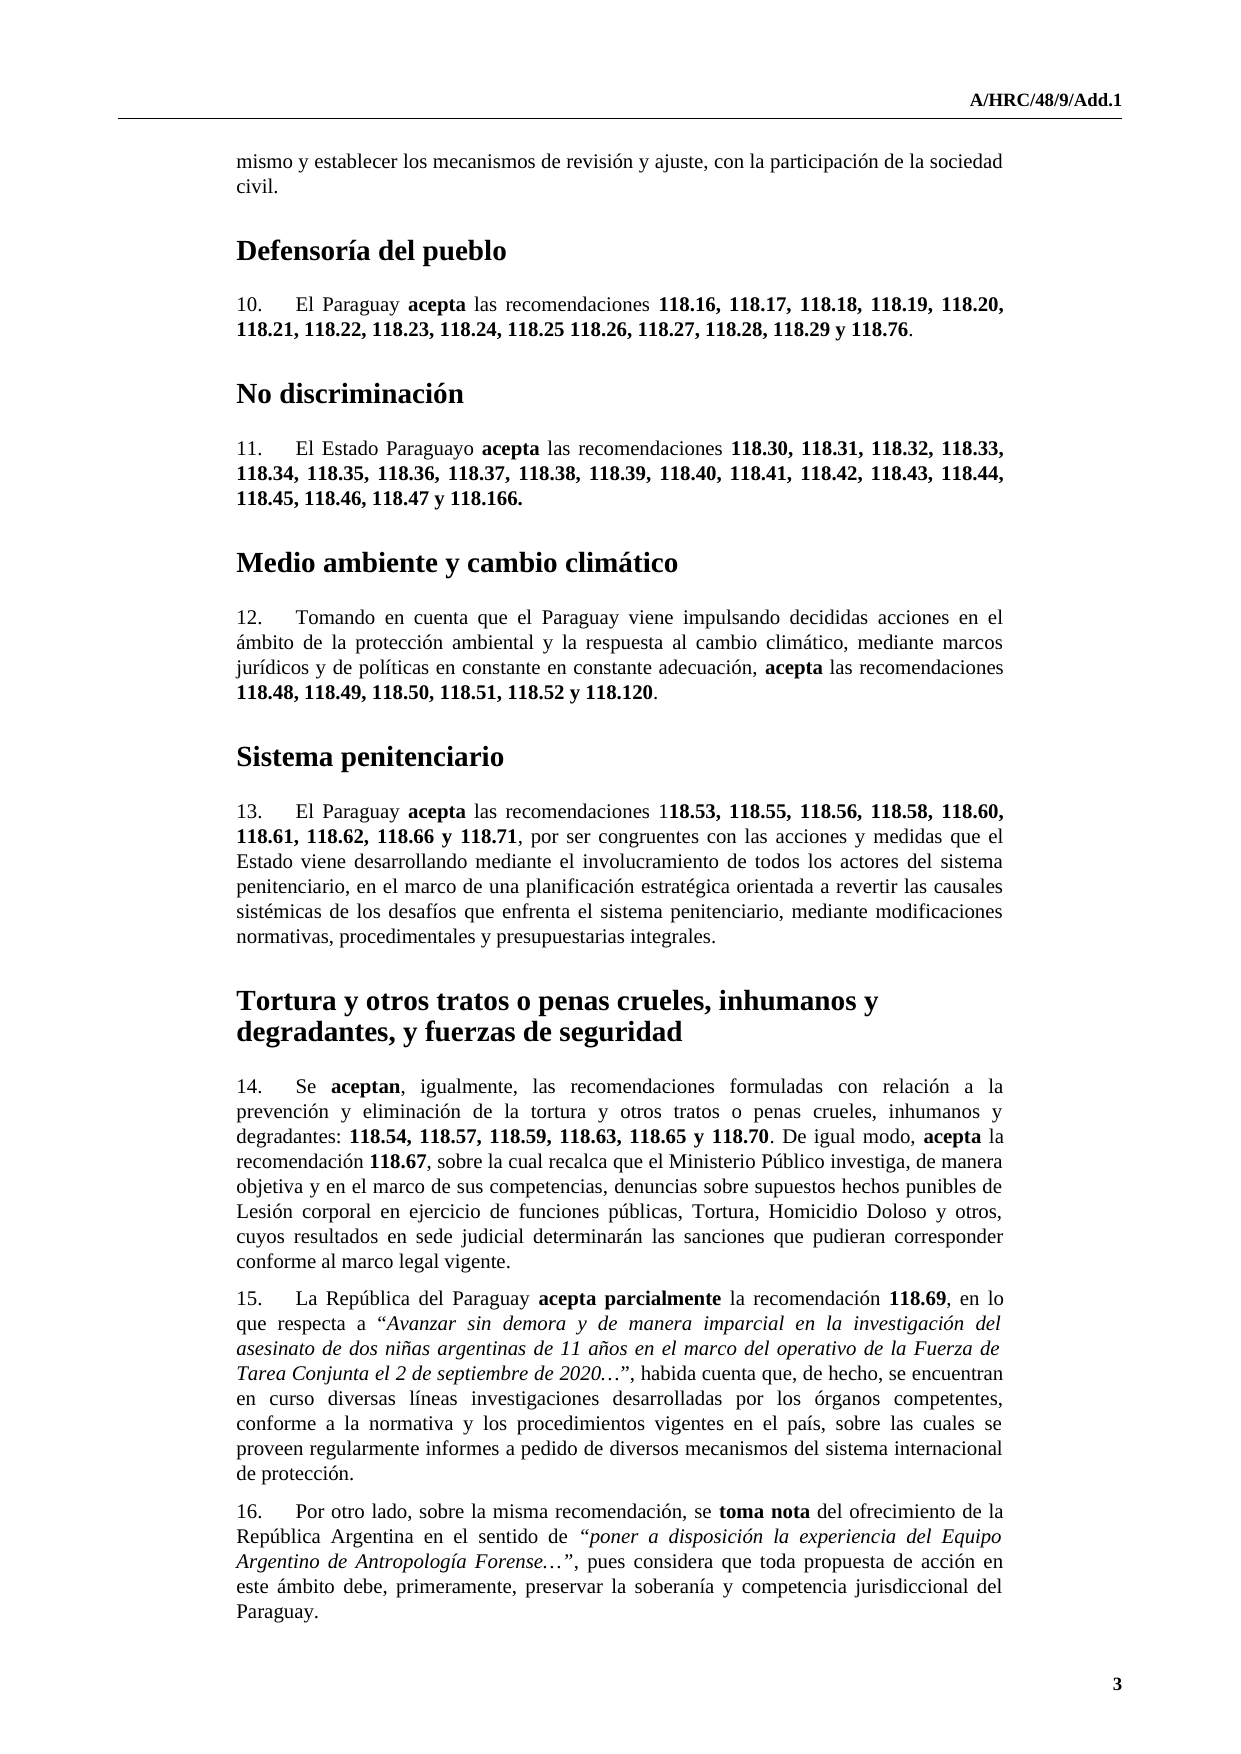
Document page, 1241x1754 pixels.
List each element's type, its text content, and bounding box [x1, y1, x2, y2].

text No discriminación [118, 379, 1004, 410]
text 12. Tomando en cuenta que el Paraguay viene impulsando decididas acciones en el ámbito de la protección ambiental y la respuesta al cambio climático, mediante marcos jurídicos y de políticas en constante en constante adecuación, acepta las recomendaciones 118.48, 118.49, 118.50, 118.51, 118.52 y 118.120. [236, 604, 1004, 704]
text Defensoría del pueblo [118, 235, 1004, 266]
text 15. La República del Paraguay acepta parcialmente la recomendación 118.69, en lo que respecta a “Avanzar sin demora y de manera imparcial en la investigación del asesinato de dos niñas argentinas de 11 años en el marco del operativo de la Fuerza de Tarea Conjunta el 2 de septiembre de 2020…”, habida cuenta que, de hecho, se encuentran en curso diversas líneas investigaciones desarrolladas por los órganos competentes, conforme a la normativa y los procedimientos vigentes en el país, sobre las cuales se proveen regularmente informes a pedido de diversos mecanismos del sistema internacional de protección. [236, 1285, 1004, 1485]
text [236, 148, 1004, 198]
text Tortura y otros tratos o penas crueles, inhumanos y degradantes, y fuerzas de seguridad [118, 985, 1004, 1048]
text 10. El Paraguay acepta las recomendaciones 118.16, 118.17, 118.18, 118.19, 118.20, 118.21, 118.22, 118.23, 118.24, 118.25 118.26, 118.27, 118.28, 118.29 y 118.76. [236, 291, 1004, 341]
text 14. Se aceptan, igualmente, las recomendaciones formuladas con relación a la prevención y eliminación de la tortura y otros tratos o penas crueles, inhumanos y degradantes: 118.54, 118.57, 118.59, 118.63, 118.65 y 118.70. De igual modo, acepta la recomendación 118.67, sobre la cual recalca que el Ministerio Público investiga, de manera objetiva y en el marco de sus competencias, denuncias sobre supuestos hechos punibles de Lesión corporal en ejercicio de funciones públicas, Tortura, Homicidio Doloso y otros, cuyos resultados en sede judicial determinarán las sanciones que pudieran corresponder conforme al marco legal vigente. [236, 1073, 1004, 1273]
text 11. El Estado Paraguayo acepta las recomendaciones 118.30, 118.31, 118.32, 118.33, 118.34, 118.35, 118.36, 118.37, 118.38, 118.39, 118.40, 118.41, 118.42, 118.43, 118.44, 118.45, 118.46, 118.47 y 118.166. [236, 435, 1004, 510]
text Sistema penitenciario [118, 741, 1004, 773]
text Medio ambiente y cambio climático [118, 548, 1004, 579]
text 13. El Paraguay acepta las recomendaciones 118.53, 118.55, 118.56, 118.58, 118.60, 118.61, 118.62, 118.66 y 118.71, por ser congruentes con las acciones y medidas que el Estado viene desarrollando mediante el involucramiento de todos los actores del sistema penitenciario, en el marco de una planificación estratégica orientada a revertir las causales sistémicas de los desafíos que enfrenta el sistema penitenciario, mediante modificaciones normativas, procedimentales y presupuestarias integrales. [236, 798, 1004, 948]
text 16. Por otro lado, sobre la misma recomendación, se toma nota del ofrecimiento de la República Argentina en el sentido de “poner a disposición la experiencia del Equipo Argentino de Antropología Forense…”, pues considera que toda propuesta de acción en este ámbito debe, primeramente, preservar la soberanía y competencia jurisdiccional del Paraguay. [236, 1498, 1004, 1623]
